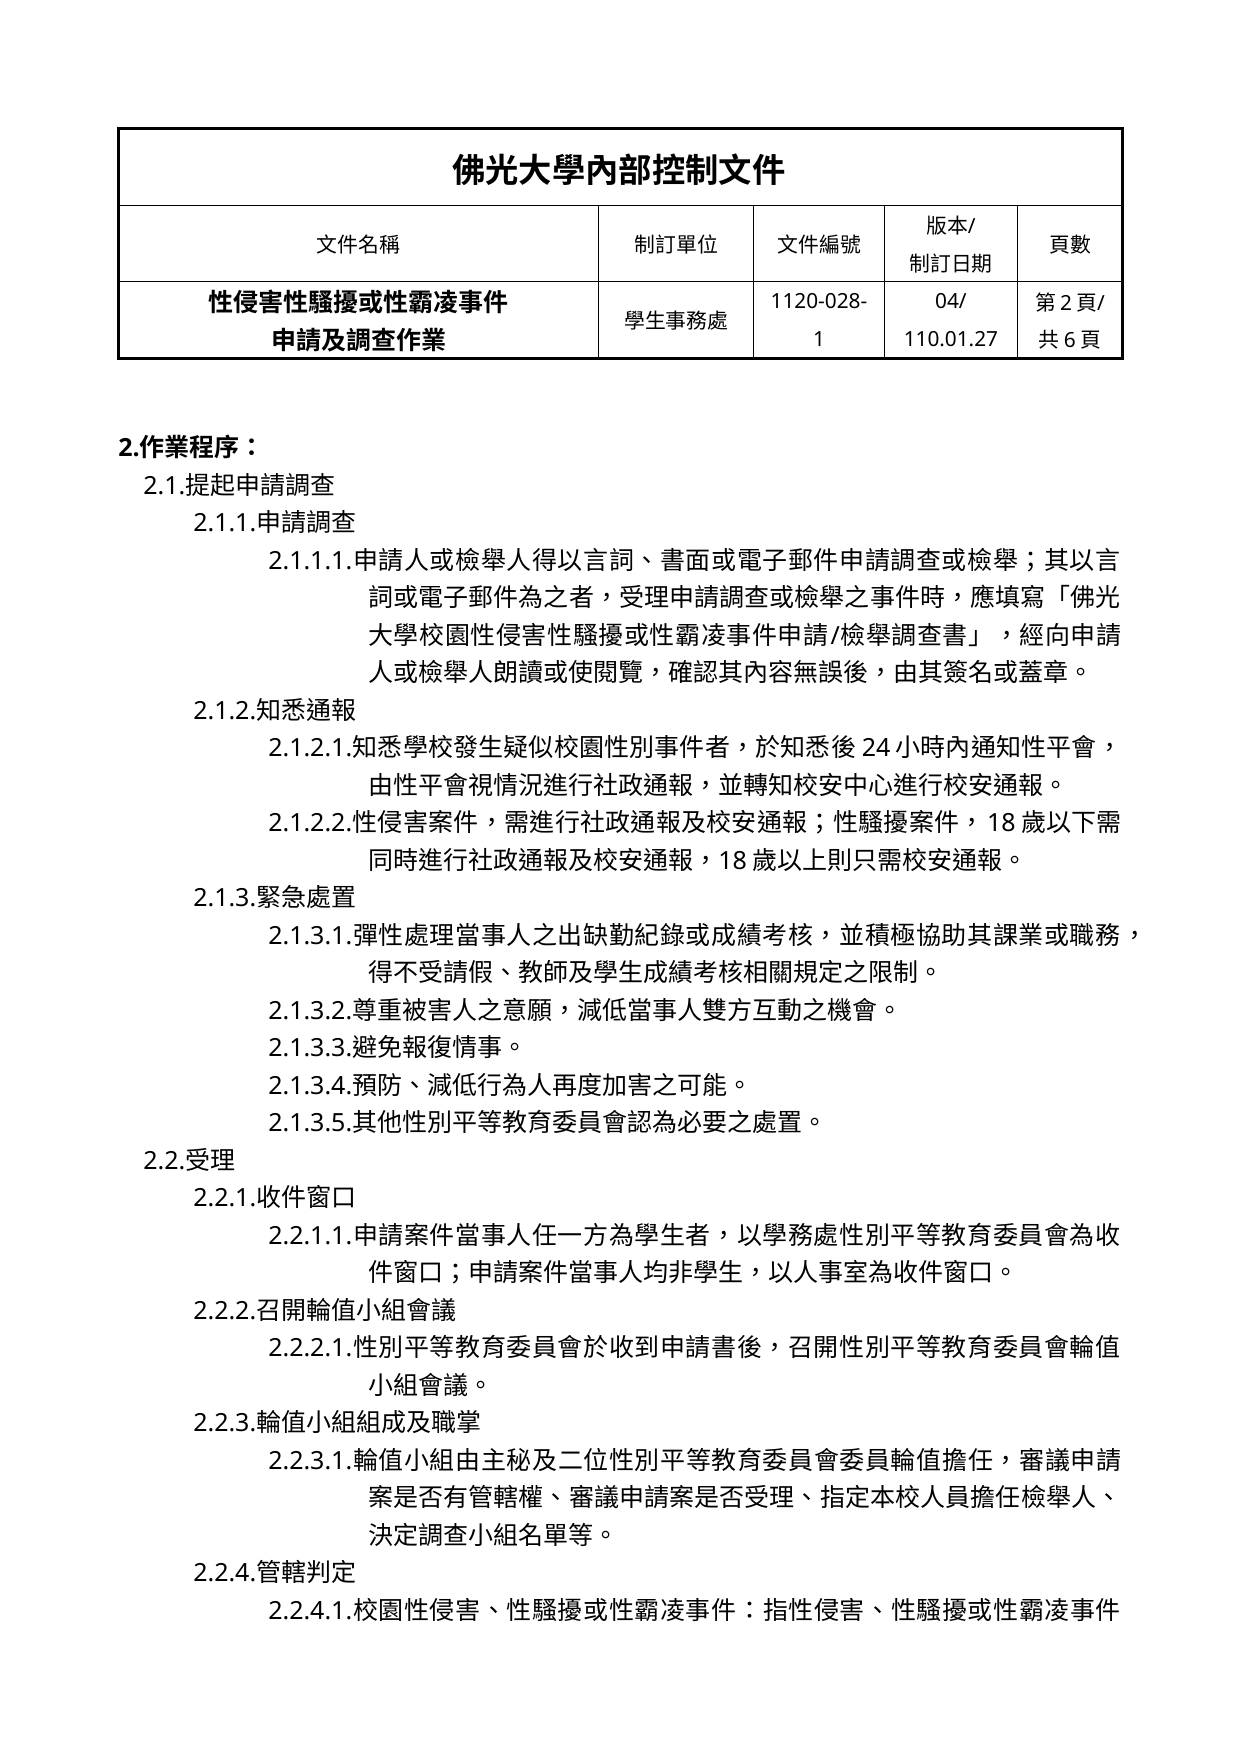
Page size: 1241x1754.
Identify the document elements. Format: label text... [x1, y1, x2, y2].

text 2.2.3.1.輪值小組由主秘及二位性別平等教育委員會委員輪值擔任，審議申請案是否有管轄權、審議申請案是否受理、指定本校人員擔任檢舉人、決定調查小組名單等。 [268, 1439, 1122, 1552]
text 2.1.2.知悉通報 [193, 689, 1122, 727]
text 2.1.提起申請調查 [143, 464, 1122, 502]
text 2.1.3.5.其他性別平等教育委員會認為必要之處置。 [268, 1102, 1122, 1139]
table_cell 制訂單位 [599, 206, 753, 281]
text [268, 1589, 1122, 1627]
table_cell 04/ 110.01.27 [885, 282, 1017, 357]
text 2.1.3.緊急處置 [193, 877, 1122, 914]
text 2.2.受理 [143, 1139, 1122, 1177]
text 2.2.1.收件窗口 [193, 1177, 1122, 1214]
table_header 佛光大學內部控制文件 [120, 130, 1121, 205]
text 2.1.1.申請調查 [193, 502, 1122, 539]
text 2.1.3.3.避免報復情事。 [268, 1027, 1122, 1064]
table_cell 版本/ 制訂日期 [885, 206, 1017, 281]
text 2.1.2.1.知悉學校發生疑似校園性別事件者，於知悉後24小時內通知性平會，由性平會視情況進行社政通報，並轉知校安中心進行校安通報。 [268, 727, 1122, 802]
text 2.2.2.召開輪值小組會議 [193, 1289, 1122, 1327]
text 2.1.2.2.性侵害案件，需進行社政通報及校安通報；性騷擾案件，18歲以下需同時進行社政通報及校安通報，18歲以上則只需校安通報。 [268, 802, 1122, 877]
text 2.2.2.1.性別平等教育委員會於收到申請書後，召開性別平等教育委員會輪值小組會議。 [268, 1327, 1122, 1402]
text 2.2.1.1.申請案件當事人任一方為學生者，以學務處性別平等教育委員會為收件窗口；申請案件當事人均非學生，以人事室為收件窗口。 [268, 1214, 1122, 1289]
table_cell 頁數 [1018, 206, 1121, 281]
text 2.1.3.4.預防、減低行為人再度加害之可能。 [268, 1064, 1122, 1102]
table_cell 學生事務處 [599, 282, 753, 357]
text 2.1.3.2.尊重被害人之意願，減低當事人雙方互動之機會。 [268, 989, 1122, 1027]
text 2.2.4.管轄判定 [193, 1552, 1122, 1589]
text 2.作業程序： [118, 427, 1122, 464]
table_cell 第2頁/ 共6頁 [1018, 282, 1121, 357]
table_cell 1120-028-1 [754, 282, 884, 357]
text 2.2.3.輪值小組組成及職掌 [193, 1402, 1122, 1439]
text 2.1.1.1.申請人或檢舉人得以言詞、書面或電子郵件申請調查或檢舉；其以言詞或電子郵件為之者，受理申請調查或檢舉之事件時，應填寫「佛光大學校園性侵害性騷擾或性霸凌事件申請/檢舉調查書」，經向申請人或檢舉人朗讀或使閱覽，確認其內容無誤後，由其簽名或蓋章。 [268, 539, 1122, 689]
table_cell 性侵害性騷擾或性霸凌事件 申請及調查作業 [120, 282, 598, 357]
table_cell 文件編號 [754, 206, 884, 281]
table_cell 文件名稱 [120, 206, 598, 281]
text 2.1.3.1.彈性處理當事人之出缺勤紀錄或成績考核，並積極協助其課業或職務，得不受請假、教師及學生成績考核相關規定之限制。 [268, 914, 1122, 989]
